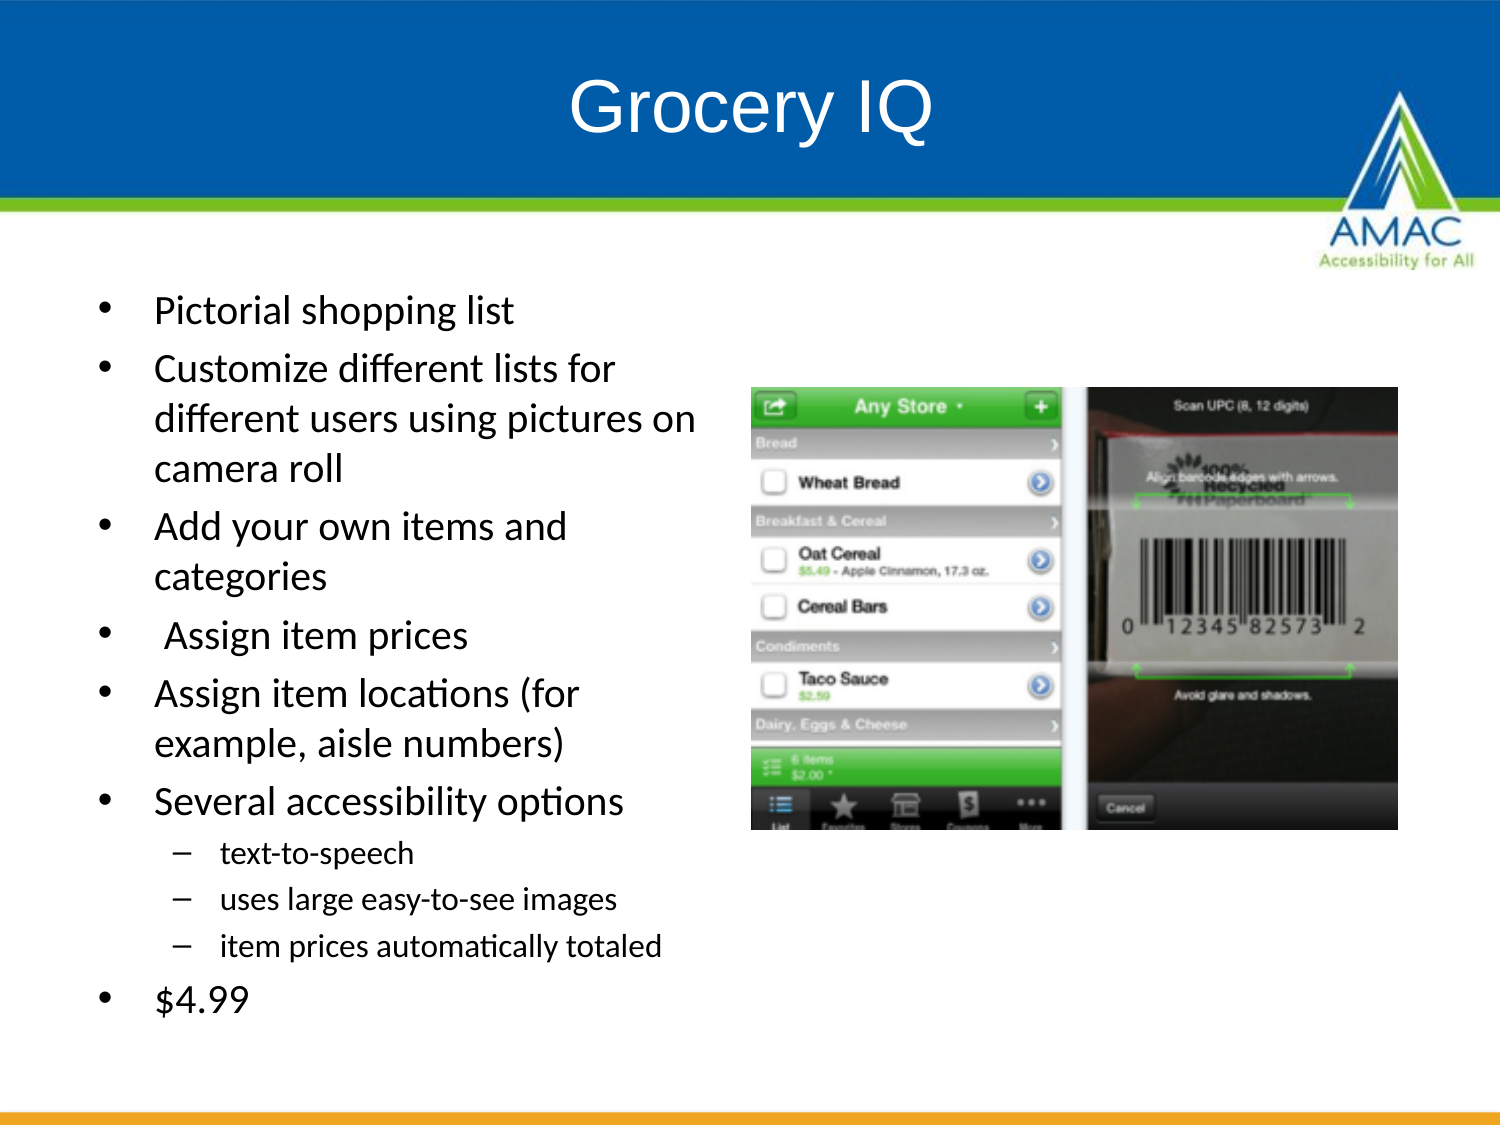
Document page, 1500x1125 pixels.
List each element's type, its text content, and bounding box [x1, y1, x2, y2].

list Pictorial shopping list Customize different lists for different users using pictures on camera roll Add your own items and categories Assign item prices Assign item locations (for example, aisle numbers) Several accessibility options text-to-speech uses large easy-to-see images item prices automatically totaled $4.99 [83, 275, 746, 1050]
picture [0, 0, 1500, 270]
title Grocery IQ [129, 50, 1374, 194]
picture [751, 387, 1398, 830]
